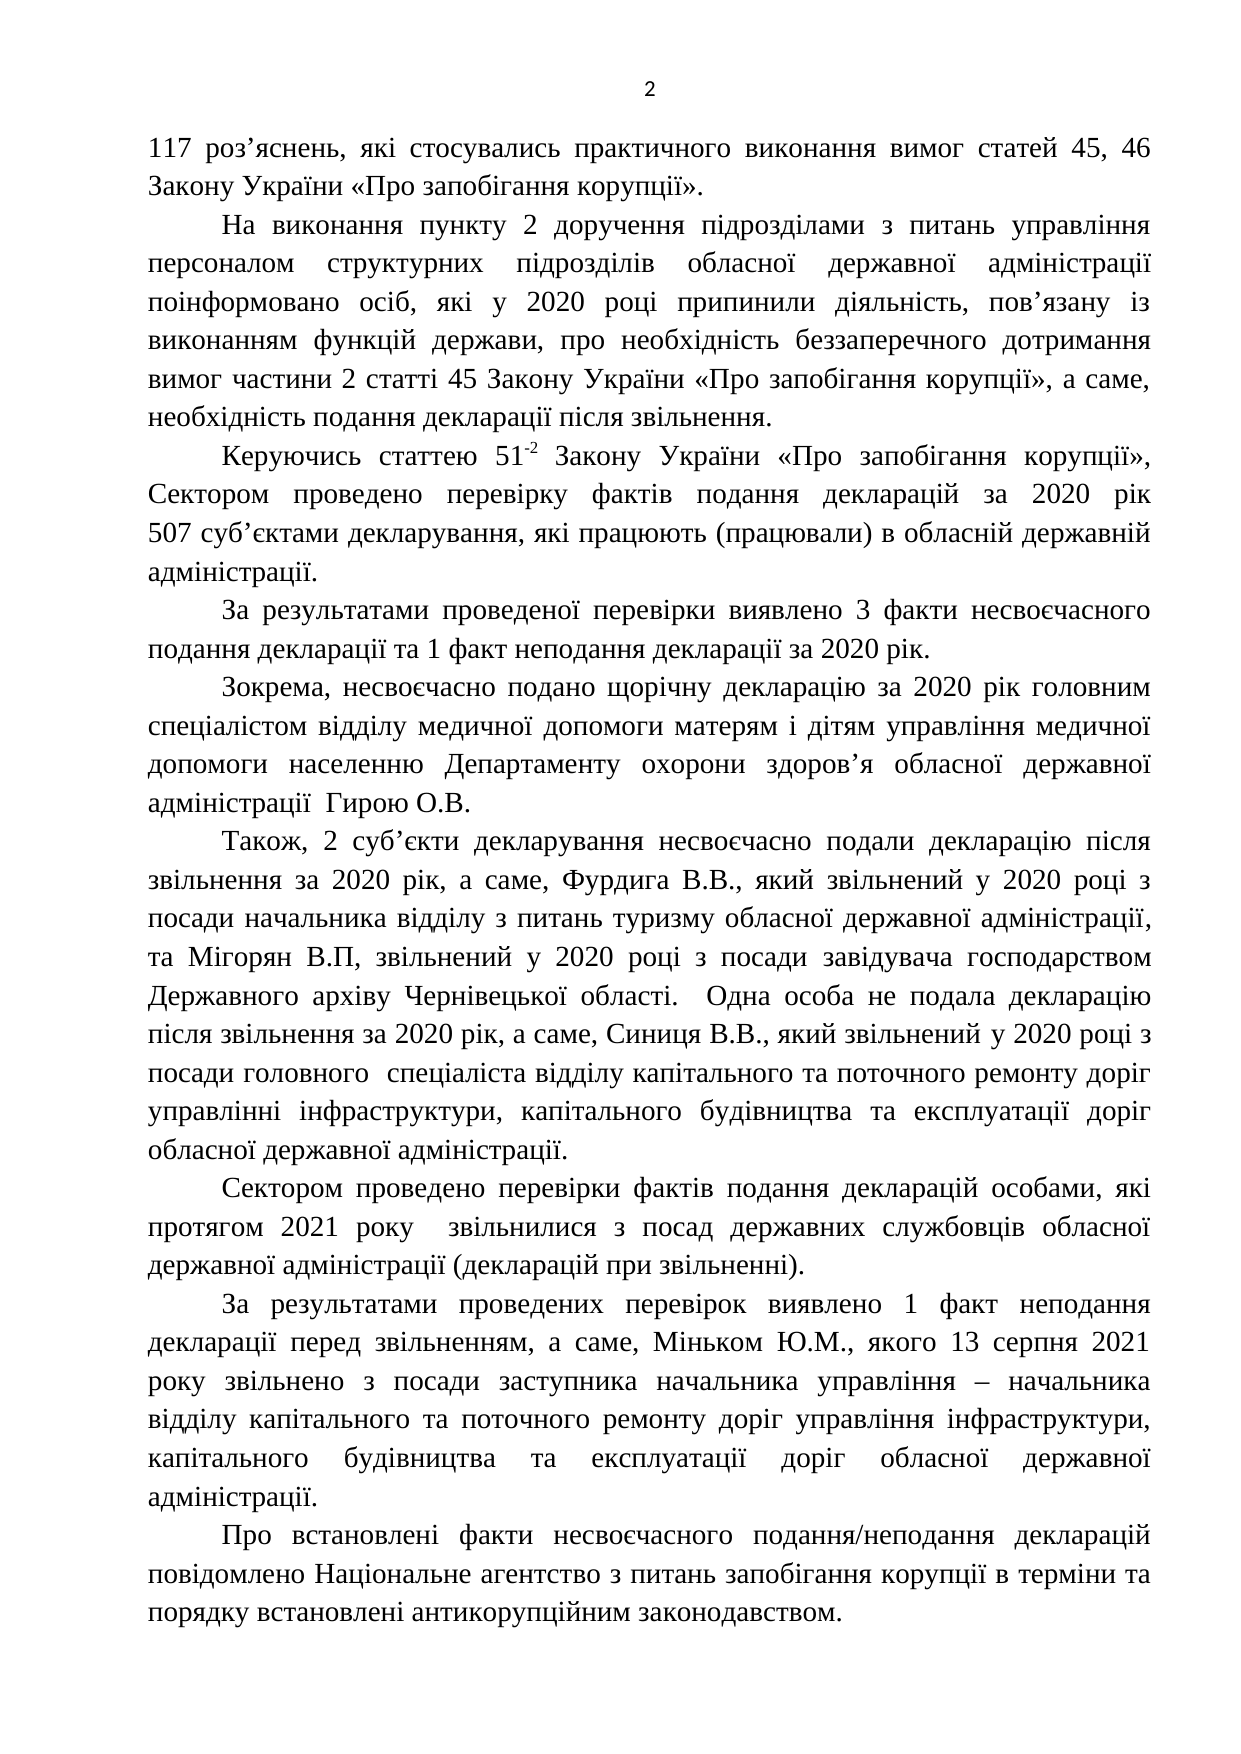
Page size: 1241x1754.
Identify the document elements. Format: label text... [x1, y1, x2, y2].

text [148, 130, 1152, 202]
text Керуючись статтею 51-2 Закону України «Про запобігання корупції», Сектором проведено перевірку фактів подання декларацій за 2020 рік 507 суб’єктами декларування, які працюють (працювали) в обласній державній адміністрації. [148, 438, 1152, 587]
text На виконання пункту 2 доручення підрозділами з питань управління персоналом структурних підрозділів обласної державної адміністрації поінформовано осіб, які у 2020 році припинили діяльність, пов’язану із виконанням функцій держави, про необхідність беззаперечного дотримання вимог частини 2 статті 45 Закону України «Про запобігання корупції», а саме, необхідність подання декларації після звільнення. [148, 207, 1152, 433]
text Зокрема, несвоєчасно подано щорічну декларацію за 2020 рік головним спеціалістом відділу медичної допомоги матерям і дітям управління медичної допомоги населенню Департаменту охорони здоров’я обласної державної адміністрації Гирою О.В. [148, 669, 1152, 818]
text За результатами проведеної перевірки виявлено 3 факти несвоєчасного подання декларації та 1 факт неподання декларації за 2020 рік. [148, 626, 1152, 664]
text Про встановлені факти несвоєчасного подання/неподання декларацій повідомлено Національне агентство з питань запобігання корупції в терміни та порядку встановлені антикорупційним законодавством. [148, 1589, 1152, 1628]
text Сектором проведено перевірки фактів подання декларацій особами, які протягом 2021 року звільнилися з посад державних службовців обласної державної адміністрації (декларацій при звільненні). [148, 1170, 1152, 1281]
text Також, 2 суб’єкти декларування несвоєчасно подали декларацію після звільнення за 2020 рік, а саме, Фурдига В.В., який звільнений у 2020 році з посади начальника відділу з питань туризму обласної державної адміністрації, та Мігорян В.П, звільнений у 2020 році з посади завідувача господарством Державного архіву Чернівецької області. Одна особа не подала декларацію після звільнення за 2020 рік, а саме, Синиця В.В., який звільнений у 2020 році з посади головного спеціаліста відділу капітального та поточного ремонту доріг управлінні інфраструктури, капітального будівництва та експлуатації доріг обласної державної адміністрації. [148, 823, 1152, 1165]
text За результатами проведених перевірок виявлено 1 факт неподання декларації перед звільненням, а саме, Міньком Ю.М., якого 13 серпня 2021 року звільнено з посади заступника начальника управління – начальника відділу капітального та поточного ремонту доріг управління інфраструктури, капітального будівництва та експлуатації доріг обласної державної адміністрації. [148, 1286, 1152, 1512]
text Про встановлені факти несвоєчасного подання/неподання декларацій повідомлено Національне агентство з питань запобігання корупції в терміни та порядку встановлені антикорупційним законодавством. [148, 1517, 1152, 1556]
